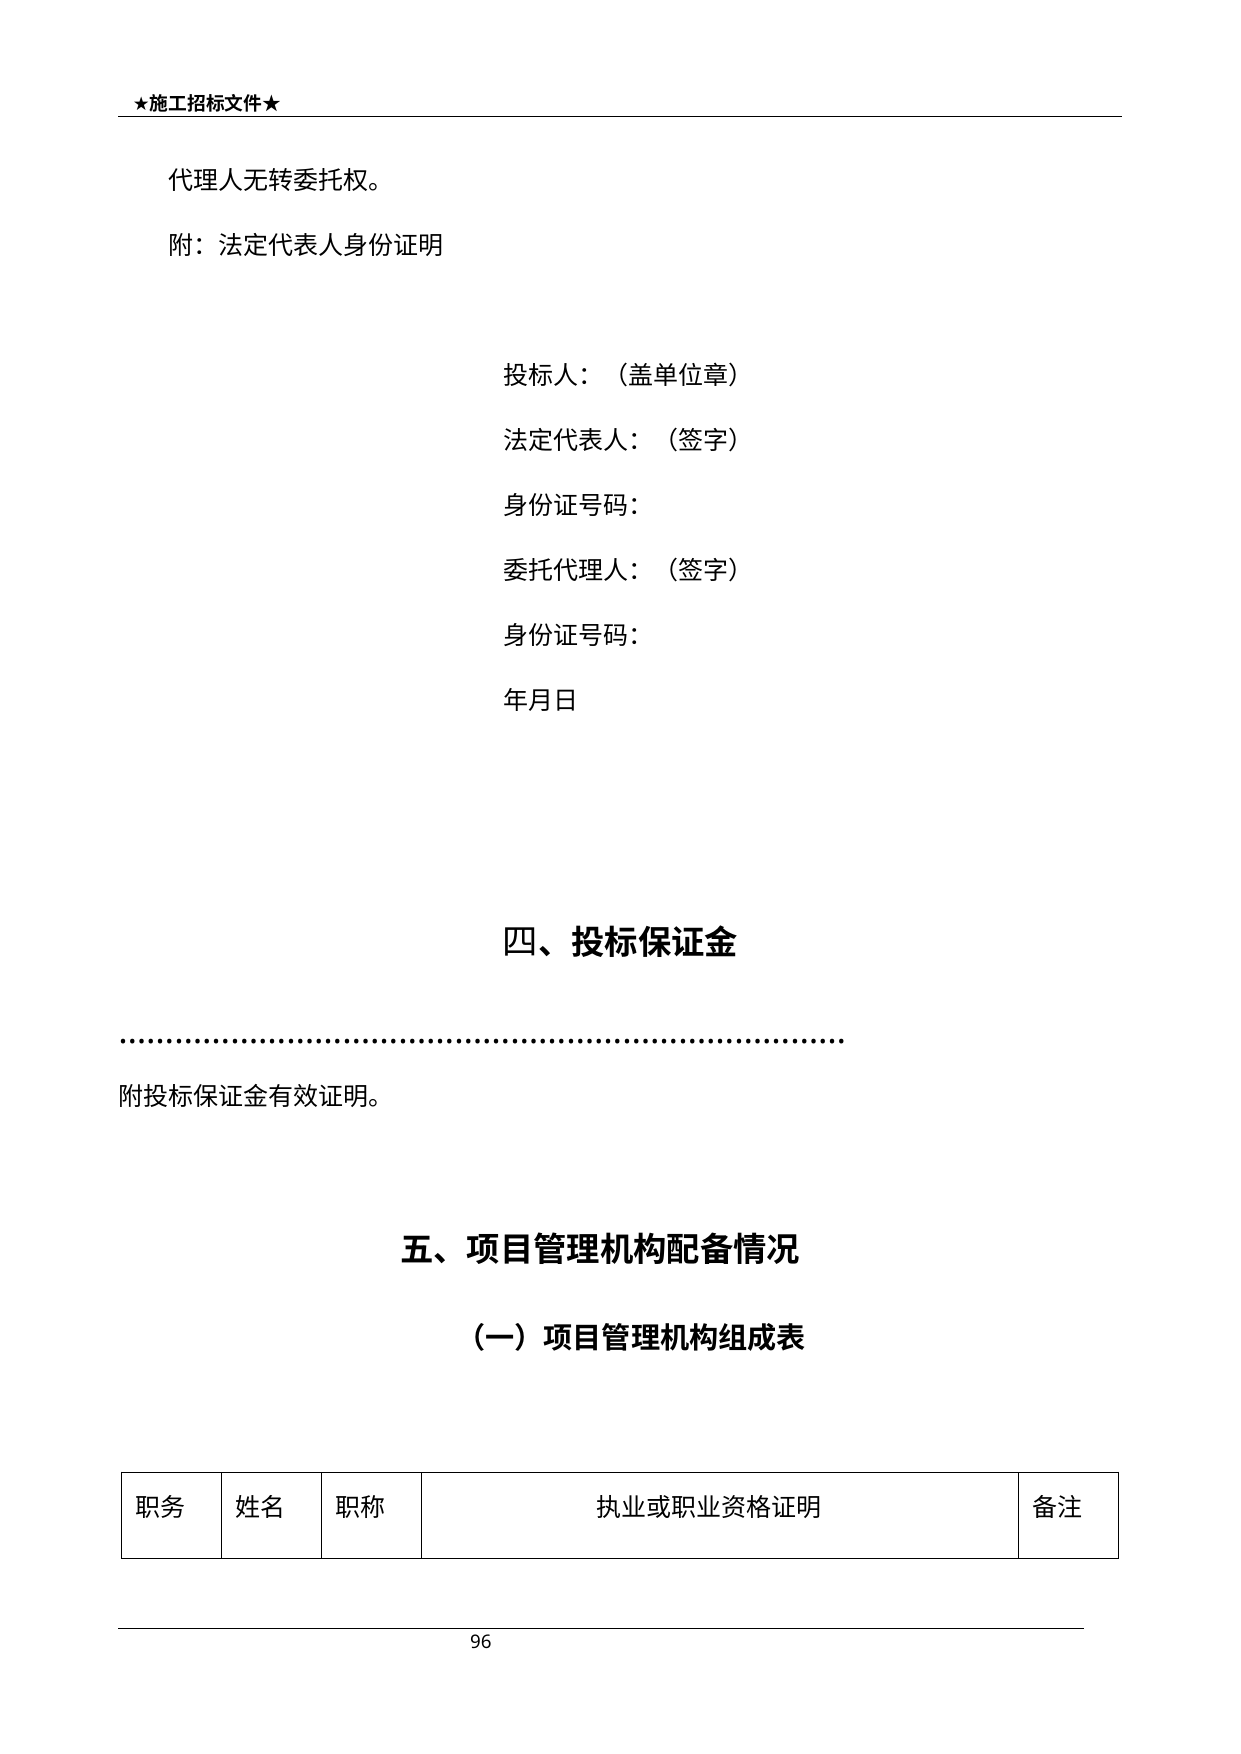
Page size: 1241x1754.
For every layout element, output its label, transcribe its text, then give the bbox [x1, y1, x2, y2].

text 身份证号码： [118, 471, 1122, 536]
table_header 备注 [1019, 1473, 1118, 1558]
text 四、投标保证金 [118, 906, 1122, 971]
table_header 职务 [122, 1473, 221, 1558]
text 附：法定代表人身份证明 [118, 211, 1122, 276]
text （一）项目管理机构组成表 [118, 1303, 1100, 1368]
text …………………………………………………………………… [118, 997, 1122, 1062]
table_header 姓名 [222, 1473, 321, 1558]
text 附投标保证金有效证明。 [118, 1062, 1122, 1127]
text 代理人无转委托权。 [118, 146, 1122, 211]
text 年月日 [118, 666, 1122, 731]
text 委托代理人：（签字） [118, 536, 1122, 601]
table_header 职称 [322, 1473, 421, 1558]
text 法定代表人：（签字） [118, 406, 1122, 471]
text 身份证号码： [118, 601, 1122, 666]
table_header 执业或职业资格证明 [422, 1473, 1018, 1558]
text 五、项目管理机构配备情况 [118, 1214, 1100, 1279]
text 投标人：（盖单位章） [118, 341, 1122, 406]
